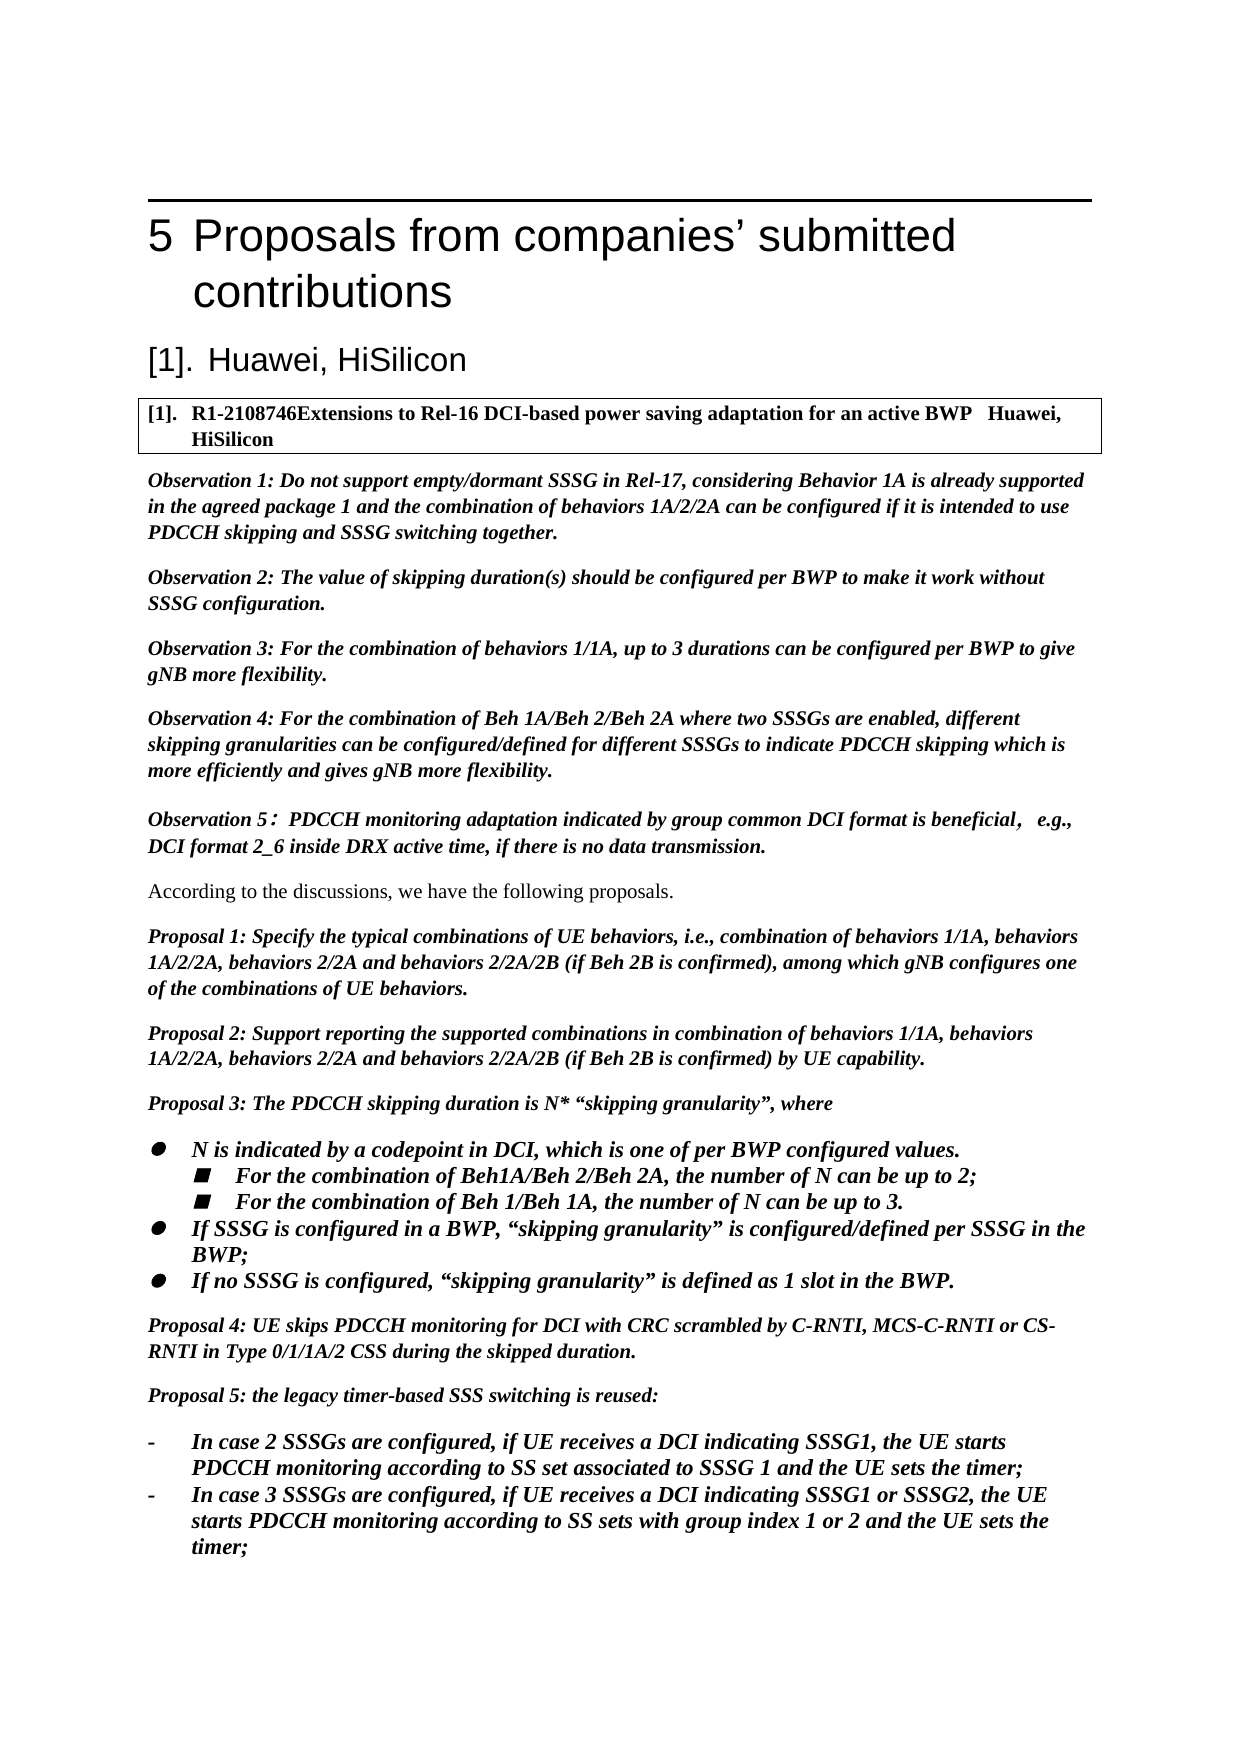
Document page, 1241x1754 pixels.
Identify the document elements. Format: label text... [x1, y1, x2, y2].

list R1-2108746Extensions to Rel-16 DCI-based power saving adaptation for an active BWP Huawei, HiSilicon [139, 399, 1101, 453]
list If no SSSG is configured, “skipping granularity” is defined as 1 slot in the BWP. [148, 1267, 1092, 1294]
list In case 3 SSSGs are configured, if UE receives a DCI indicating SSSG1 or SSSG2, the UE starts PDCCH monitoring according to SS sets with group index 1 or 2 and the UE sets the timer; [148, 1481, 1092, 1560]
text According to the discussions, we have the following proposals. [148, 879, 1092, 903]
subtitle Proposals from companies’ submitted contributions [148, 202, 1092, 318]
text Observation 3: For the combination of behaviors 1/1A, up to 3 durations can be configured per BWP to give gNB more flexibility. [148, 636, 1092, 686]
subtitle Huawei, HiSilicon [148, 341, 1092, 379]
text Proposal 3: The PDCCH skipping duration is N* “skipping granularity”, where [148, 1091, 1092, 1115]
text Observation 5：PDCCH monitoring adaptation indicated by group common DCI format is beneficial，e.g., DCI format 2_6 inside DRX active time, if there is no data transmission. [148, 803, 1092, 858]
list For the combination of Beh1A/Beh 2/Beh 2A, the number of N can be up to 2; [191, 1162, 1092, 1188]
text Observation 4: For the combination of Beh 1A/Beh 2/Beh 2A where two SSSGs are enabled, different skipping granularities can be configured/defined for different SSSGs to indicate PDCCH skipping which is more efficiently and gives gNB more flexibility. [148, 706, 1092, 782]
text Proposal 5: the legacy timer-based SSS switching is reused: [148, 1383, 1092, 1407]
list In case 2 SSSGs are configured, if UE receives a DCI indicating SSSG1, the UE starts PDCCH monitoring according to SS set associated to SSSG 1 and the UE sets the timer; [148, 1428, 1092, 1481]
text Proposal 4: UE skips PDCCH monitoring for DCI with CRC scrambled by C-RNTI, MCS-C-RNTI or CS-RNTI in Type 0/1/1A/2 CSS during the skipped duration. [148, 1313, 1092, 1363]
list For the combination of Beh 1/Beh 1A, the number of N can be up to 3. [191, 1188, 1092, 1215]
list If SSSG is configured in a BWP, “skipping granularity” is configured/defined per SSSG in the BWP; [148, 1215, 1092, 1267]
list N is indicated by a codepoint in DCI, which is one of per BWP configured values. [148, 1136, 1092, 1162]
text Proposal 2: Support reporting the supported combinations in combination of behaviors 1/1A, behaviors 1A/2/2A, behaviors 2/2A and behaviors 2/2A/2B (if Beh 2B is confirmed) by UE capability. [148, 1020, 1092, 1070]
text Proposal 1: Specify the typical combinations of UE behaviors, i.e., combination of behaviors 1/1A, behaviors 1A/2/2A, behaviors 2/2A and behaviors 2/2A/2B (if Beh 2B is confirmed), among which gNB configures one of the combinations of UE behaviors. [148, 924, 1092, 1000]
text Observation 1: Do not support empty/dormant SSSG in Rel-17, considering Behavior 1A is already supported in the agreed package 1 and the combination of behaviors 1A/2/2A can be configured if it is intended to use PDCCH skipping and SSSG switching together. [148, 468, 1092, 544]
text Observation 2: The value of skipping duration(s) should be configured per BWP to make it work without SSSG configuration. [148, 565, 1092, 615]
